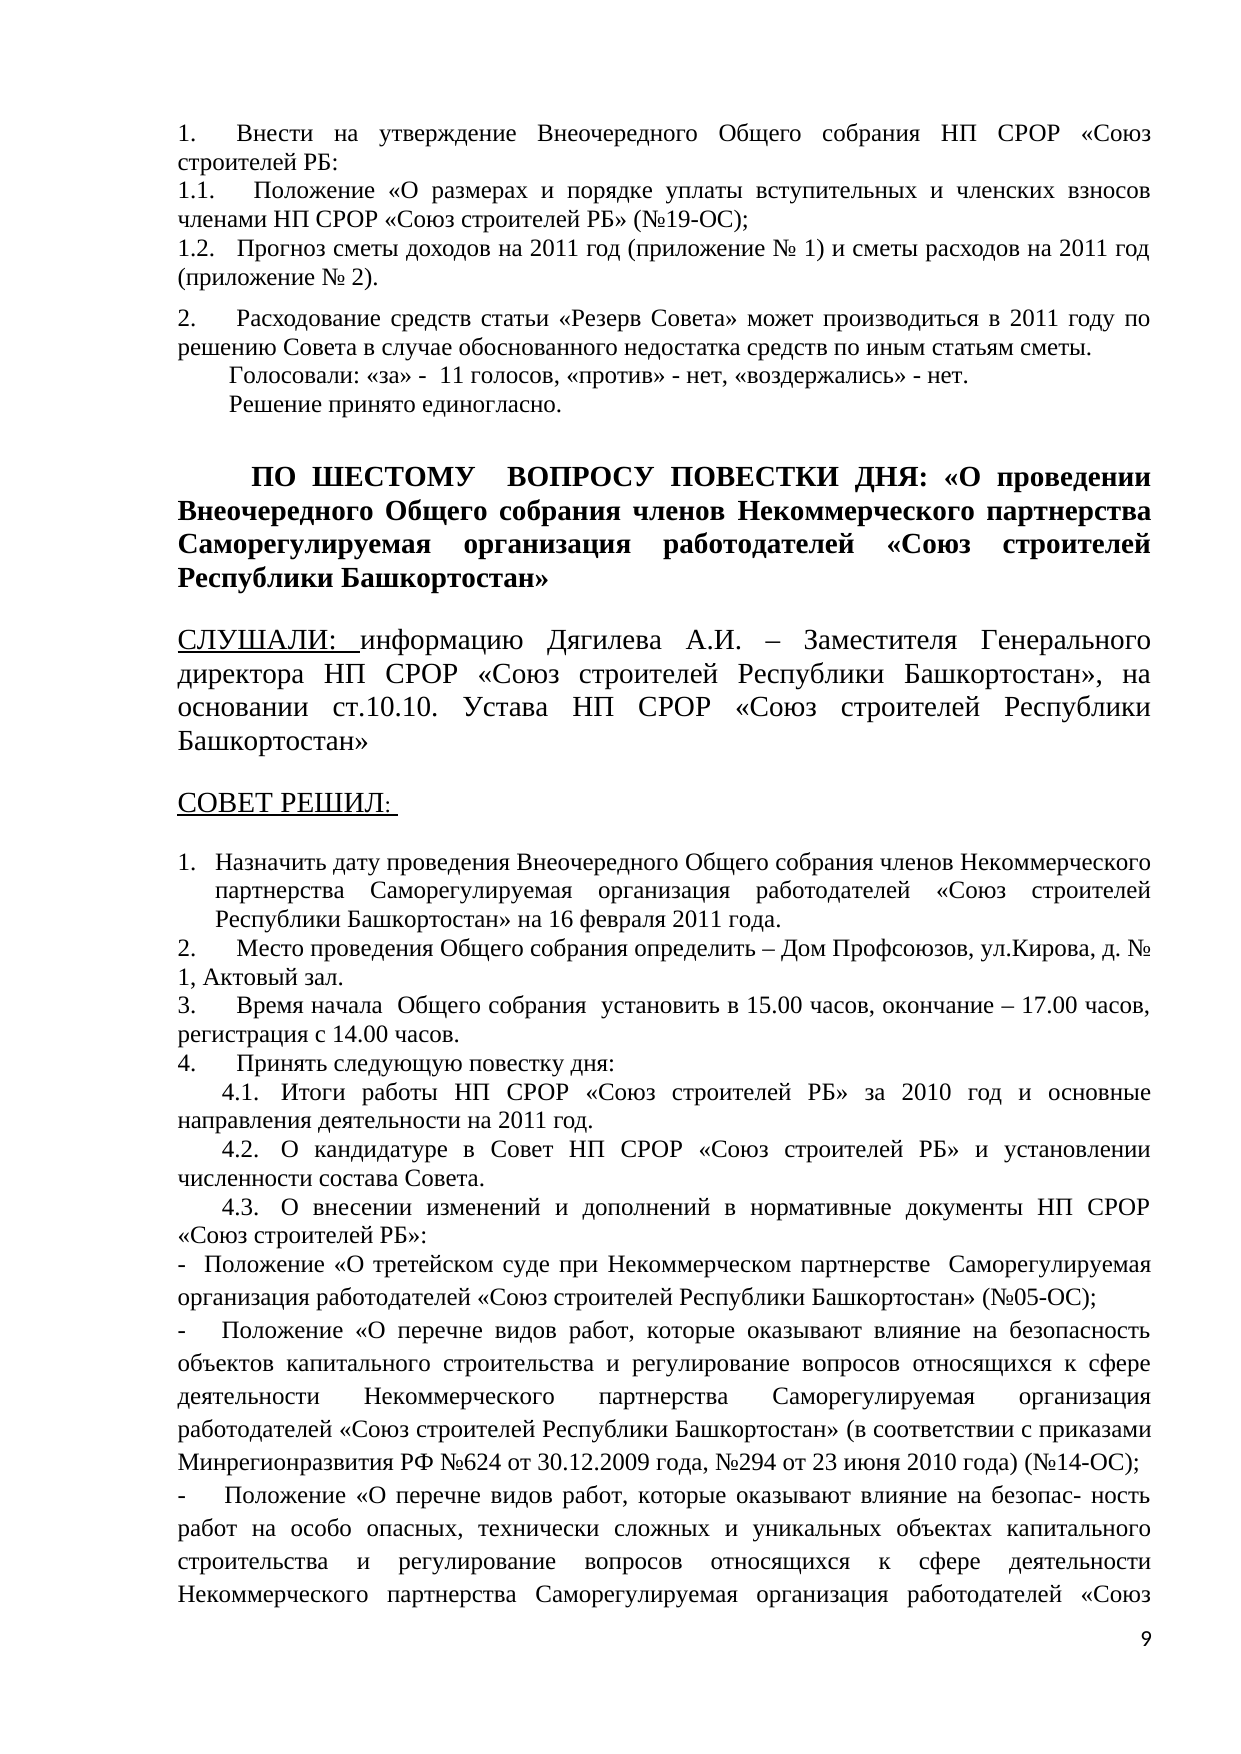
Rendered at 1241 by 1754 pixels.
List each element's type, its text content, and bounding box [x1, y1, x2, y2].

text - Положение «О третейском суде при Некоммерческом партнерстве Саморегулируемая организация работодателей «Союз строителей Республики Башкортостан» (№05-ОС); [177, 1249, 1152, 1311]
list Назначить дату проведения Внеочередного Общего собрания членов Некоммерческого партнерства Саморегулируемая организация работодателей «Союз строителей Республики Башкортостан» на 16 февраля 2011 года. [177, 847, 1152, 933]
list Время начала Общего собрания установить в 15.00 часов, окончание – 17.00 часов, регистрация с 14.00 часов. [177, 991, 1152, 1048]
list Голосовали: «за» - 11 голосов, «против» - нет, «воздержались» - нет. [229, 361, 1152, 389]
text СЛУШАЛИ: информацию Дягилева А.И. – Заместителя Генерального директора НП СРОР «Союз строителей Республики Башкортостан», на основании ст.10.10. Устава НП СРОР «Союз строителей Республики Башкортостан» [177, 622, 1152, 756]
list Расходование средств статьи «Резерв Совета» может производиться в 2011 году по решению Совета в случае обоснованного недостатка средств по иным статьям сметы. [177, 303, 1152, 361]
list О внесении изменений и дополнений в нормативные документы НП СРОР «Союз строителей РБ»: [177, 1192, 1152, 1249]
list О кандидатуре в Совет НП СРОР «Союз строителей РБ» и установлении численности состава Совета. [177, 1134, 1152, 1192]
text - Положение «О перечне видов работ, которые оказывают влияние на безопасность объектов капитального строительства и регулирование вопросов относящихся к сфере деятельности Некоммерческого партнерства Саморегулируемая организация работодателей «Союз строителей Республики Башкортостан» (в соответствии с приказами Минрегионразвития РФ №624 от 30.12.2009 года, №294 от 23 июня 2010 года) (№14-ОС); [177, 1315, 1152, 1476]
list Принять следующую повестку дня: [177, 1048, 1152, 1077]
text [177, 1480, 1152, 1608]
list Место проведения Общего собрания определить – Дом Профсоюзов, ул.Кирова, д. № 1, Актовый зал. [177, 933, 1152, 991]
list Внести на утверждение Внеочередного Общего собрания НП СРОР «Союз строителей РБ: [177, 118, 1152, 176]
list Решение принято единогласно. [229, 389, 1152, 418]
text 1.1. Положение «О размерах и порядке уплаты вступительных и членских взносов членами НП СРОР «Союз строителей РБ» (№19-ОС); [177, 176, 1152, 233]
list СОВЕТ РЕШИЛ: [177, 785, 1152, 819]
text 1.2. Прогноз сметы доходов на 2011 год (приложение № 1) и сметы расходов на 2011 год (приложение № 2). [177, 233, 1152, 291]
list Итоги работы НП СРОР «Союз строителей РБ» за 2010 год и основные направления деятельности на 2011 год. [177, 1077, 1152, 1134]
text ПО ШЕСТОМУ ВОПРОСУ ПОВЕСТКИ ДНЯ: «О проведении Внеочередного Общего собрания членов Некоммерческого партнерства Саморегулируемая организация работодателей «Союз строителей Республики Башкортостан» [177, 459, 1152, 593]
